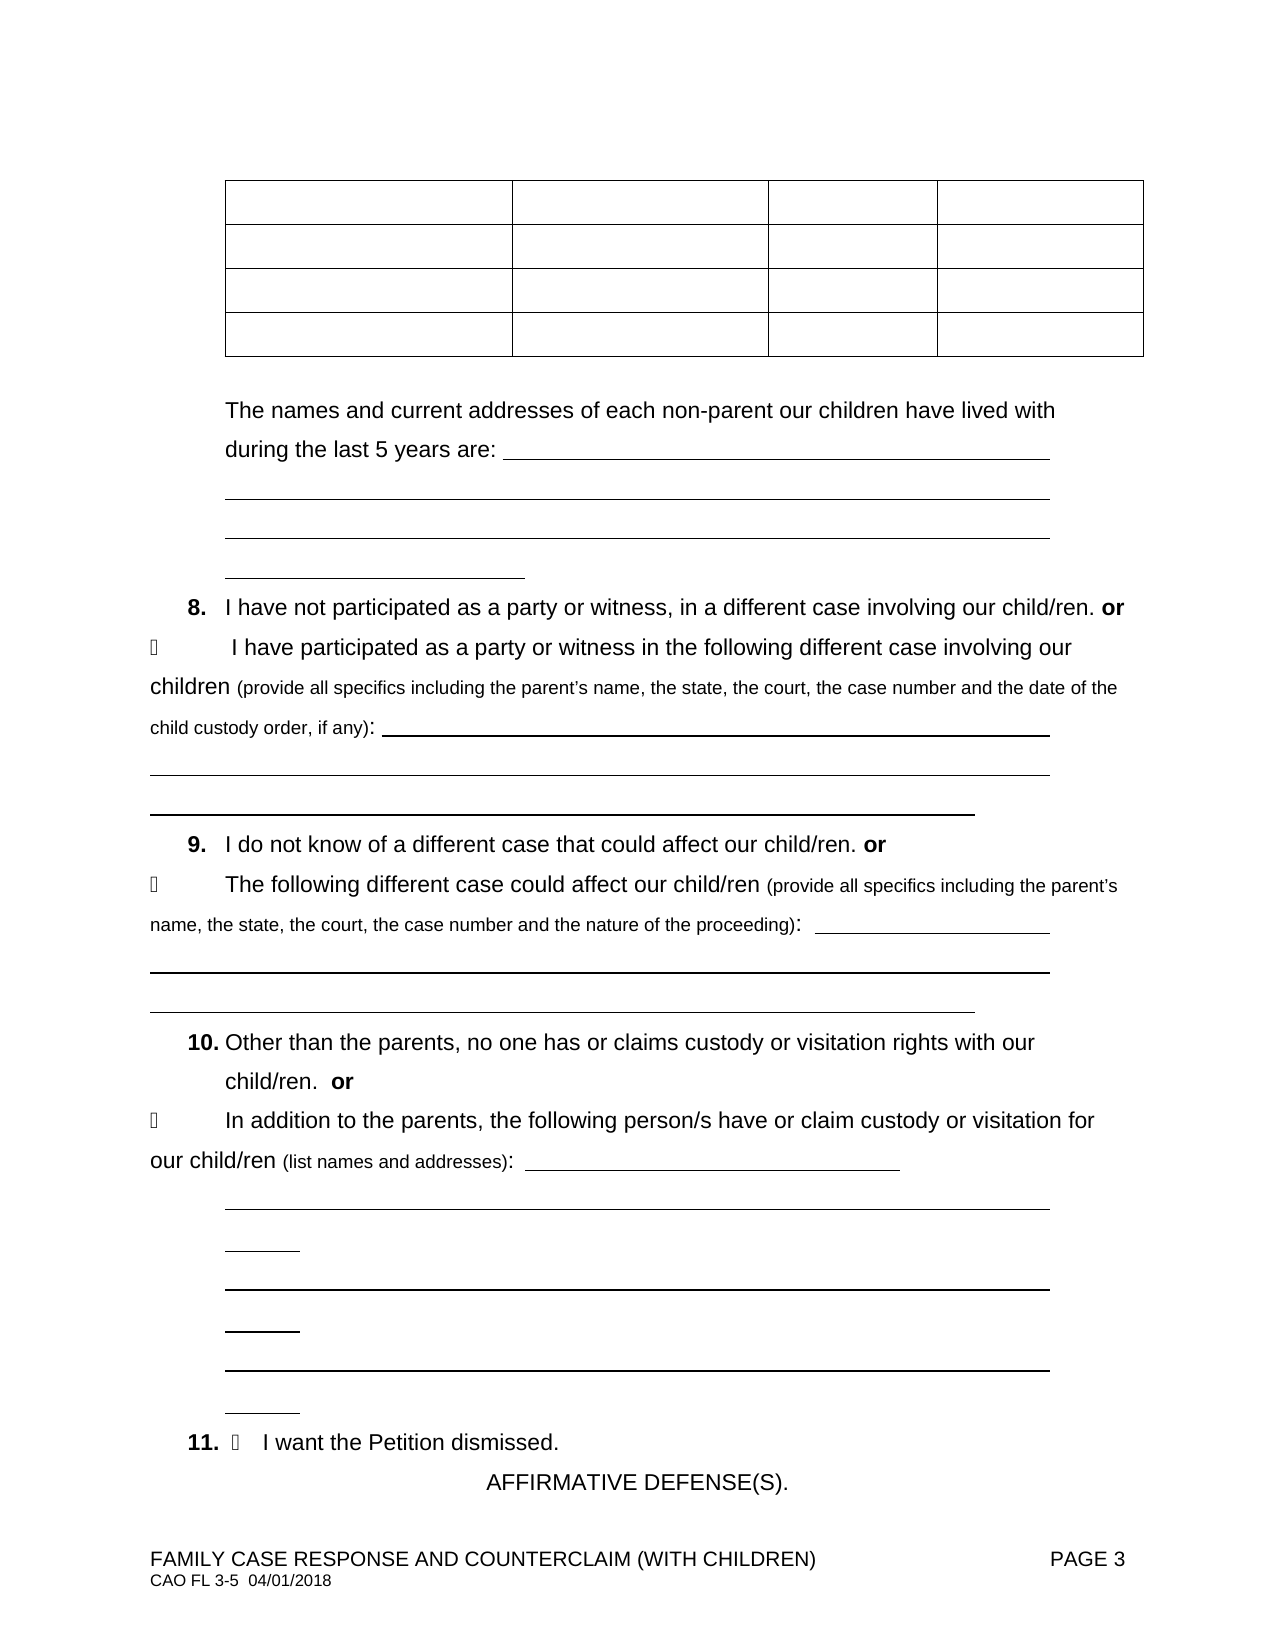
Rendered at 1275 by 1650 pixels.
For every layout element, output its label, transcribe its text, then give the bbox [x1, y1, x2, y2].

table_cell [769, 269, 937, 312]
table_cell [226, 181, 512, 224]
table_cell [769, 181, 937, 224]
table_cell [938, 269, 1143, 312]
table_cell [769, 313, 937, 356]
list I do not know of a different case that could affect our child/ren. or [187, 831, 1125, 857]
table_cell [513, 313, 768, 356]
list I have participated as a party or witness in the following different case involving our children (provide all specifics including the parent’s name, the state, the court, the case number and the date of the child custody order, if any): [150, 634, 1125, 818]
table_cell [226, 269, 512, 312]
list Other than the parents, no one has or claims custody or visitation rights with our child/ren. or [187, 1028, 1125, 1094]
list In addition to the parents, the following person/s have or claim custody or visitation for our child/ren (list names and addresses): [150, 1107, 1125, 1173]
table_cell [938, 181, 1143, 224]
list I have not participated as a party or witness, in a different case involving our child/ren. or [187, 594, 1125, 621]
table_cell [513, 269, 768, 312]
table_cell [513, 225, 768, 268]
table_cell [513, 181, 768, 224]
list The following different case could affect our child/ren (provide all specifics including the parent’s name, the state, the court, the case number and the nature of the proceeding): [150, 871, 1125, 1015]
table_cell [938, 313, 1143, 356]
table_cell [769, 225, 937, 268]
list I want the Petition dismissed. [187, 1429, 1125, 1456]
table_cell [938, 225, 1143, 268]
table_cell [226, 225, 512, 268]
text AFFIRMATIVE DEFENSE(S). [150, 1469, 1125, 1495]
table_cell [226, 313, 512, 356]
text The names and current addresses of each non-parent our children have lived with during the last 5 years are: [225, 397, 1125, 581]
